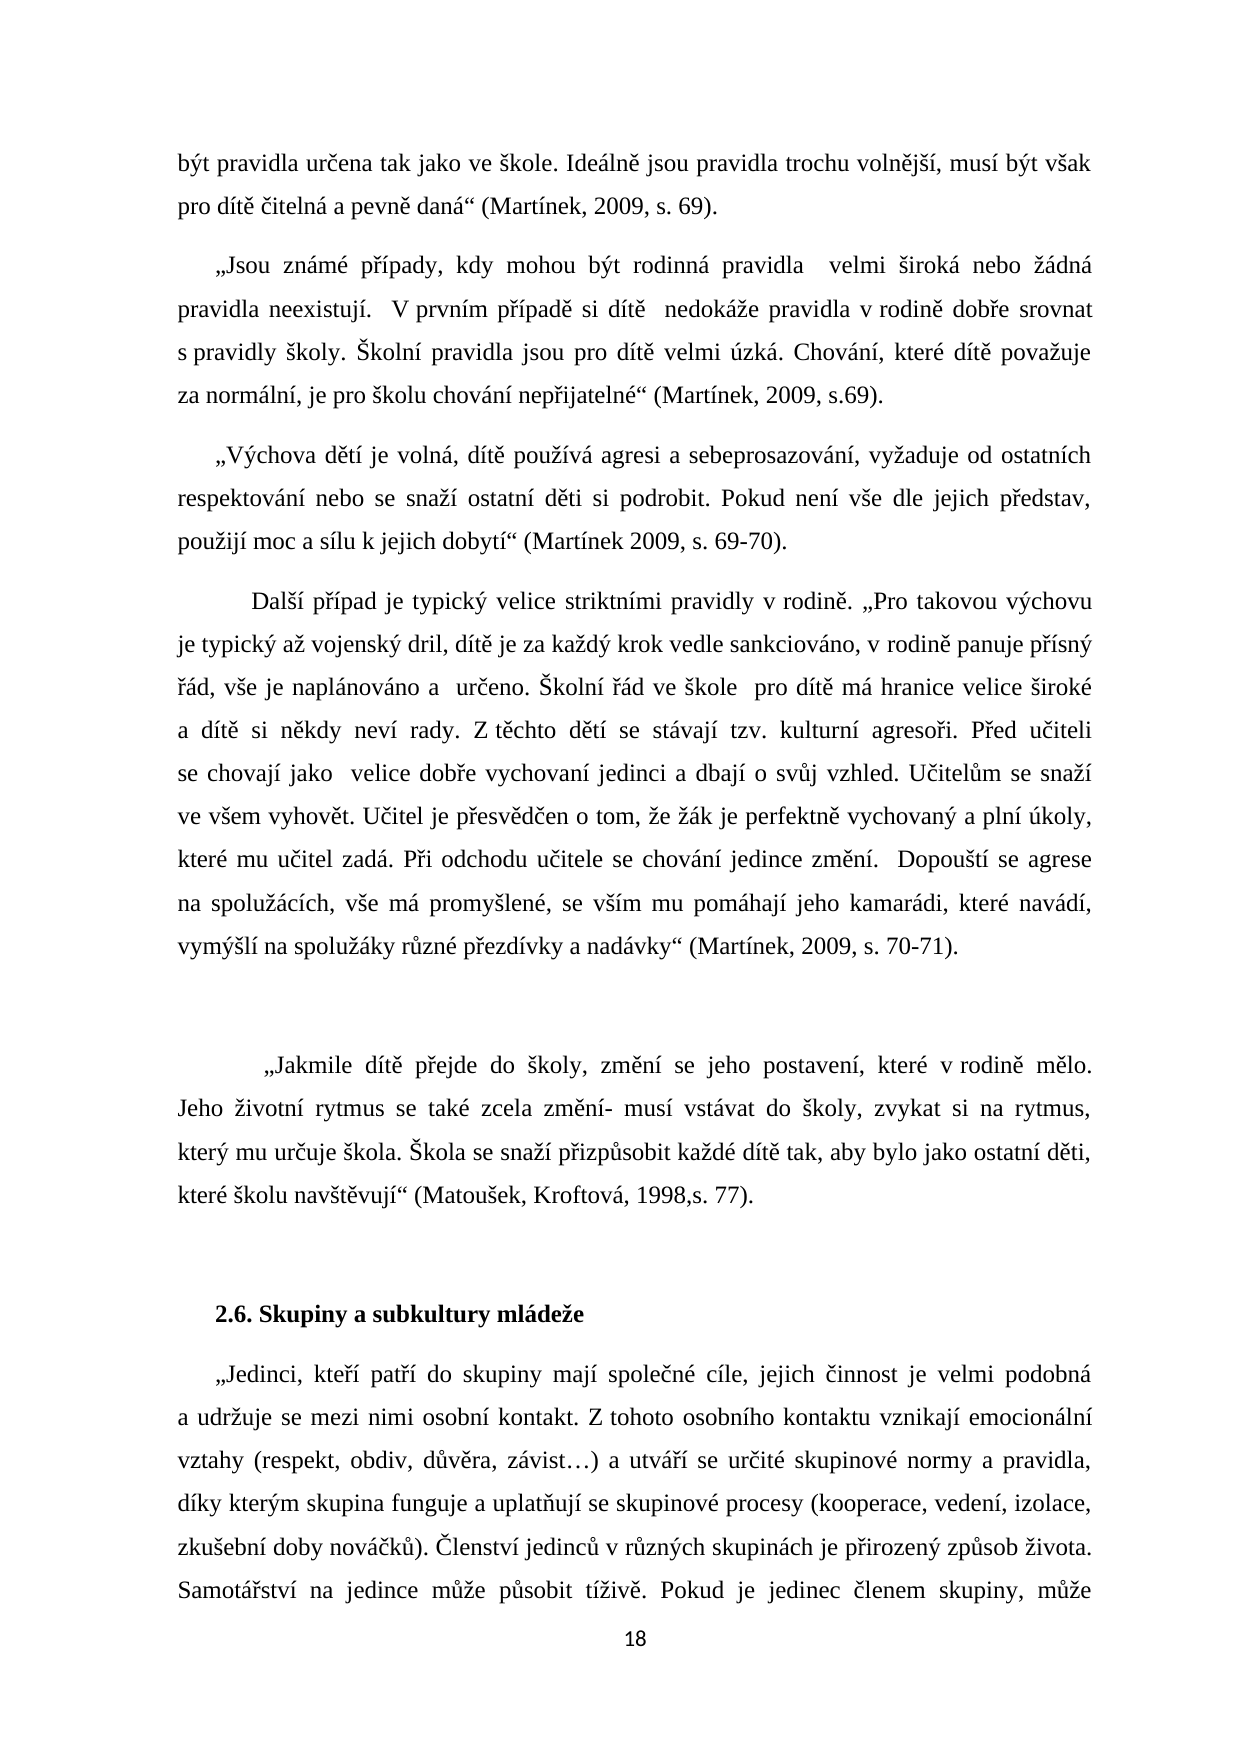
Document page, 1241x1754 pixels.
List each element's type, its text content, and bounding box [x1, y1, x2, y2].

text „Jsou známé případy, kdy mohou být rodinná pravidla velmi široká nebo žádná pravidla neexistují. V prvním případě si dítě nedokáže pravidla v rodině dobře srovnat s pravidly školy. Školní pravidla jsou pro dítě velmi úzká. Chování, které dítě považuje za normální, je pro školu chování nepřijatelné“ (Martínek, 2009, s.69). [177, 251, 1092, 409]
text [177, 1359, 1092, 1603]
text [177, 148, 1092, 219]
text Další případ je typický velice striktními pravidly v rodině. „Pro takovou výchovu je typický až vojenský dril, dítě je za každý krok vedle sankciováno, v rodině panuje přísný řád, vše je naplánováno a určeno. Školní řád ve škole pro dítě má hranice velice široké a dítě si někdy neví rady. Z těchto dětí se stávají tzv. kulturní agresoři. Před učiteli se chovají jako velice dobře vychovaní jedinci a dbají o svůj vzhled. Učitelům se snaží ve všem vyhovět. Učitel je přesvědčen o tom, že žák je perfektně vychovaný a plní úkoly, které mu učitel zadá. Při odchodu učitele se chování jedince změní. Dopouští se agrese na spolužácích, vše má promyšlené, se vším mu pomáhají jeho kamarádi, které navádí, vymýšlí na spolužáky různé přezdívky a nadávky“ (Martínek, 2009, s. 70-71). [177, 586, 1092, 959]
text „Jakmile dítě přejde do školy, změní se jeho postavení, které v rodině mělo. Jeho životní rytmus se také zcela změní- musí vstávat do školy, zvykat si na rytmus, který mu určuje škola. Škola se snaží přizpůsobit každé dítě tak, aby bylo jako ostatní děti, které školu navštěvují“ (Matoušek, Kroftová, 1998,s. 77). [177, 1050, 1092, 1208]
text „Výchova dětí je volná, dítě používá agresi a sebeprosazování, vyžaduje od ostatních respektování nebo se snaží ostatní děti si podrobit. Pokud není vše dle jejich představ, použijí moc a sílu k jejich dobytí“ (Martínek 2009, s. 69-70). [177, 440, 1092, 555]
text 2.6. Skupiny a subkultury mládeže [215, 1299, 1092, 1328]
